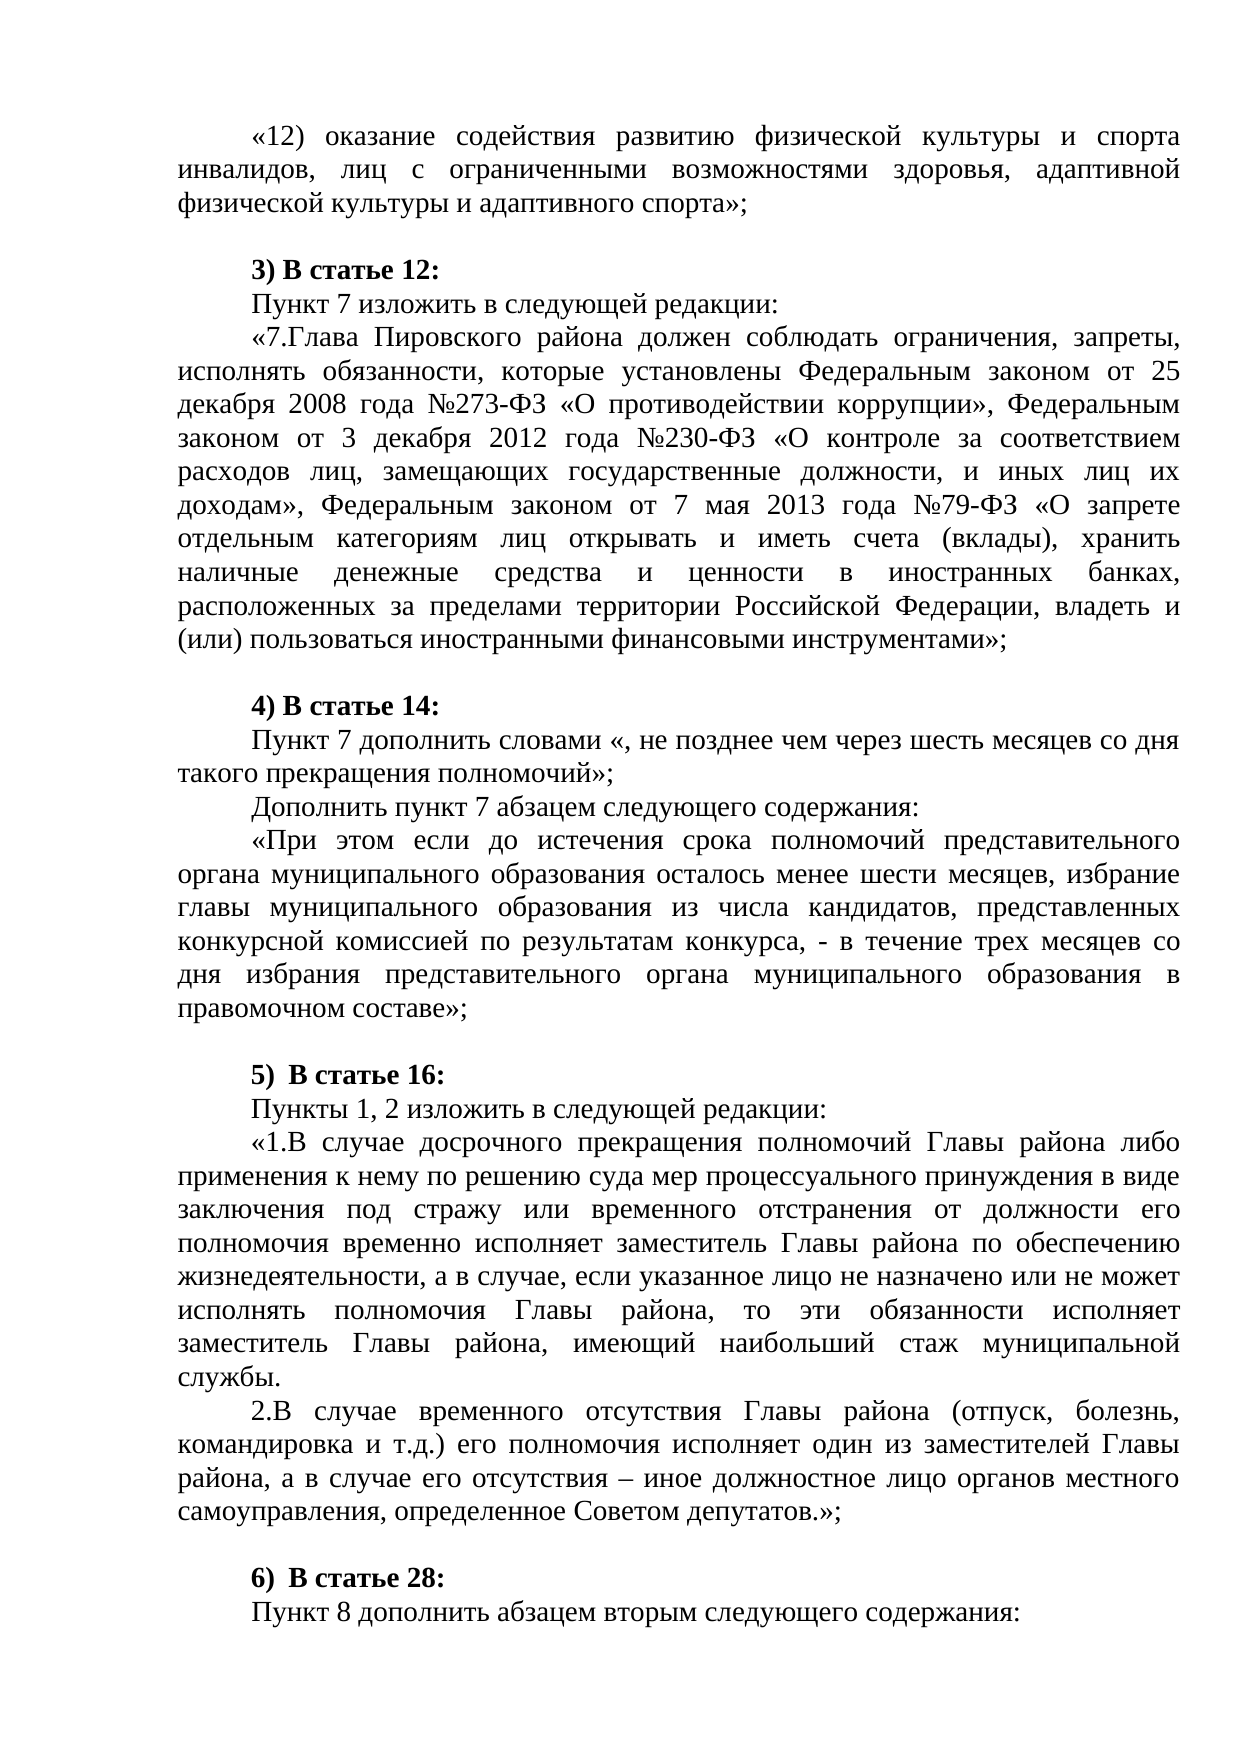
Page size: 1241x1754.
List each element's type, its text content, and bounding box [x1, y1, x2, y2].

list В статье 28: [251, 1560, 1181, 1594]
text «При этом если до истечения срока полномочий представительного органа муниципального образования осталось менее шести месяцев, избрание главы муниципального образования из числа кандидатов, представленных конкурсной комиссией по результатам конкурса, - в течение трех месяцев со дня избрания представительного органа муниципального образования в правомочном составе»; [177, 822, 1181, 1024]
text «7.Глава Пировского района должен соблюдать ограничения, запреты, исполнять обязанности, которые установлены Федеральным законом от 25 декабря 2008 года №273-ФЗ «О противодействии коррупции», Федеральным законом от 3 декабря 2012 года №230-ФЗ «О контроле за соответствием расходов лиц, замещающих государственные должности, и иных лиц их доходам», Федеральным законом от 7 мая 2013 года №79-ФЗ «О запрете отдельным категориям лиц открывать и иметь счета (вклады), хранить наличные денежные средства и ценности в иностранных банках, расположенных за пределами территории Российской Федерации, владеть и (или) пользоваться иностранными финансовыми инструментами»; [177, 319, 1181, 655]
text Пункт 7 дополнить словами «, не позднее чем через шесть месяцев со дня такого прекращения полномочий»; [177, 722, 1181, 789]
text «12) оказание содействия развитию физической культуры и спорта инвалидов, лиц с ограниченными возможностями здоровья, адаптивной физической культуры и адаптивного спорта»; [177, 118, 1181, 219]
text Пункт 7 изложить в следующей редакции: [177, 286, 1181, 319]
list В статье 16: [251, 1057, 1181, 1091]
text Пункты 1, 2 изложить в следующей редакции: [251, 1091, 1181, 1124]
text 2.В случае временного отсутствия Главы района (отпуск, болезнь, командировка и т.д.) его полномочия исполняет один из заместителей Главы района, а в случае его отсутствия – иное должностное лицо органов местного самоуправления, определенное Советом депутатов.»; [177, 1393, 1181, 1527]
text Пункт 8 дополнить абзацем вторым следующего содержания: [177, 1594, 1181, 1627]
text 4) В статье 14: [177, 688, 1181, 722]
text Дополнить пункт 7 абзацем следующего содержания: [177, 789, 1181, 822]
text «1.В случае досрочного прекращения полномочий Главы района либо применения к нему по решению суда мер процессуального принуждения в виде заключения под стражу или временного отстранения от должности его полномочия временно исполняет заместитель Главы района по обеспечению жизнедеятельности, а в случае, если указанное лицо не назначено или не может исполнять полномочия Главы района, то эти обязанности исполняет заместитель Главы района, имеющий наибольший стаж муниципальной службы. [177, 1124, 1181, 1393]
text 3) В статье 12: [177, 252, 1181, 286]
